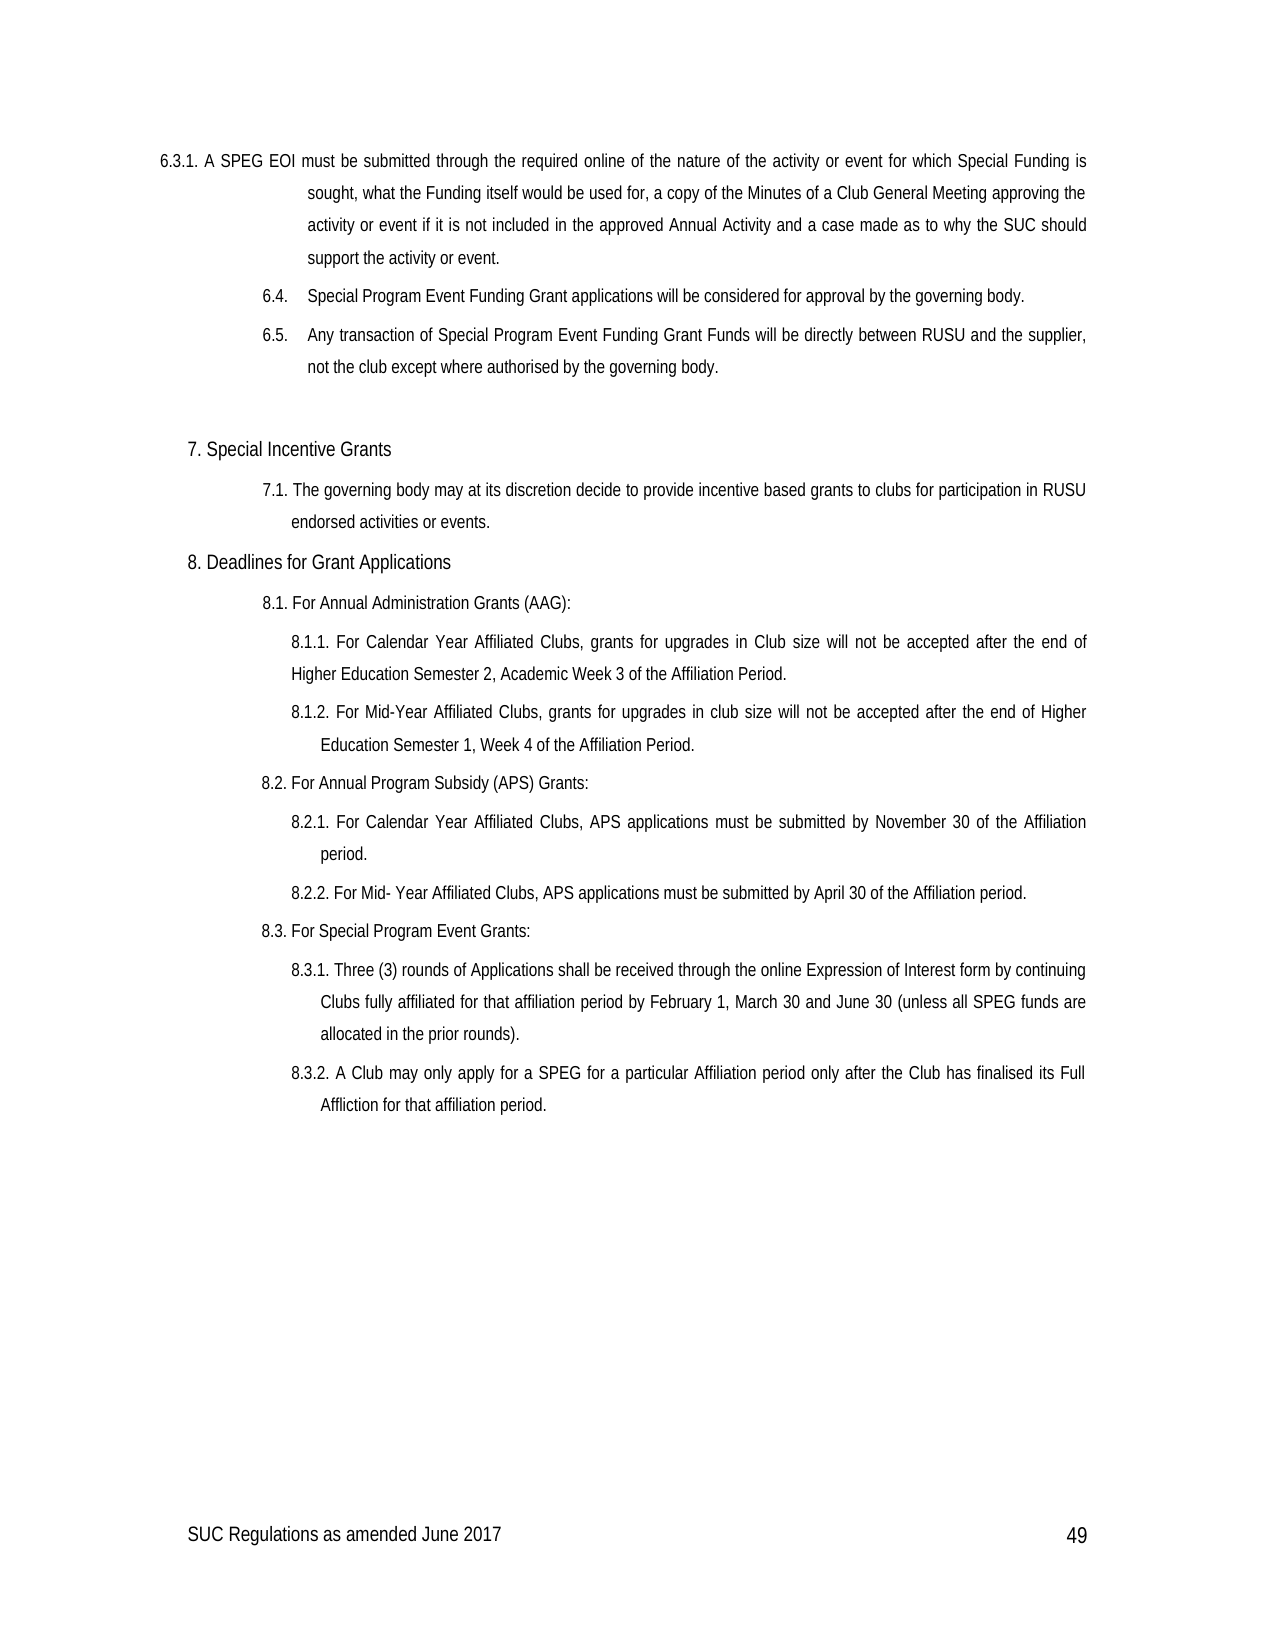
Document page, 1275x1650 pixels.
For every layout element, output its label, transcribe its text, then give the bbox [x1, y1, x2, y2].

list Any transaction of Special Program Event Funding Grant Funds will be directly between RUSU and the supplier, not the club except where authorised by the governing body. [262, 324, 1087, 378]
text 8.2.2. For Mid- Year Affiliated Clubs, APS applications must be submitted by April 30 of the Affiliation period. [291, 882, 1087, 903]
text 8.1.1. For Calendar Year Affiliated Clubs, grants for upgrades in Club size will not be accepted after the end of Higher Education Semester 2, Academic Week 3 of the Affiliation Period. [261, 631, 1087, 684]
text 7. Special Incentive Grants [187, 437, 1087, 461]
text 8.2. For Annual Program Subsidy (APS) Grants: [261, 772, 1087, 794]
text 7.1. The governing body may at its discretion decide to provide incentive based grants to clubs for participation in RUSU endorsed activities or events. [262, 479, 1087, 533]
list 6.3.1. A SPEG EOI must be submitted through the required online of the nature of the activity or event for which Special Funding is sought, what the Funding itself would be used for, a copy of the Minutes of a Club General Meeting approving the activity or event if it is not included in the approved Annual Activity and a case made as to why the SUC should support the activity or event. [160, 150, 1087, 268]
list Special Program Event Funding Grant applications will be considered for approval by the governing body. [262, 285, 1087, 307]
text 8.1.2. For Mid-Year Affiliated Clubs, grants for upgrades in club size will not be accepted after the end of Higher Education Semester 1, Week 4 of the Affiliation Period. [291, 701, 1087, 755]
text 8.1. For Annual Administration Grants (AAG): [187, 592, 1087, 613]
text 8.3. For Special Program Event Grants: [261, 920, 1087, 942]
text 8.3.2. A Club may only apply for a SPEG for a particular Affiliation period only after the Club has finalised its Full Affliction for that affiliation period. [291, 1062, 1087, 1116]
text 8.2.1. For Calendar Year Affiliated Clubs, APS applications must be submitted by November 30 of the Affiliation period. [291, 811, 1087, 864]
text 8. Deadlines for Grant Applications [187, 550, 1087, 574]
text 8.3.1. Three (3) rounds of Applications shall be received through the online Expression of Interest form by continuing Clubs fully affiliated for that affiliation period by February 1, March 30 and June 30 (unless all SPEG funds are allocated in the prior rounds). [291, 959, 1087, 1045]
